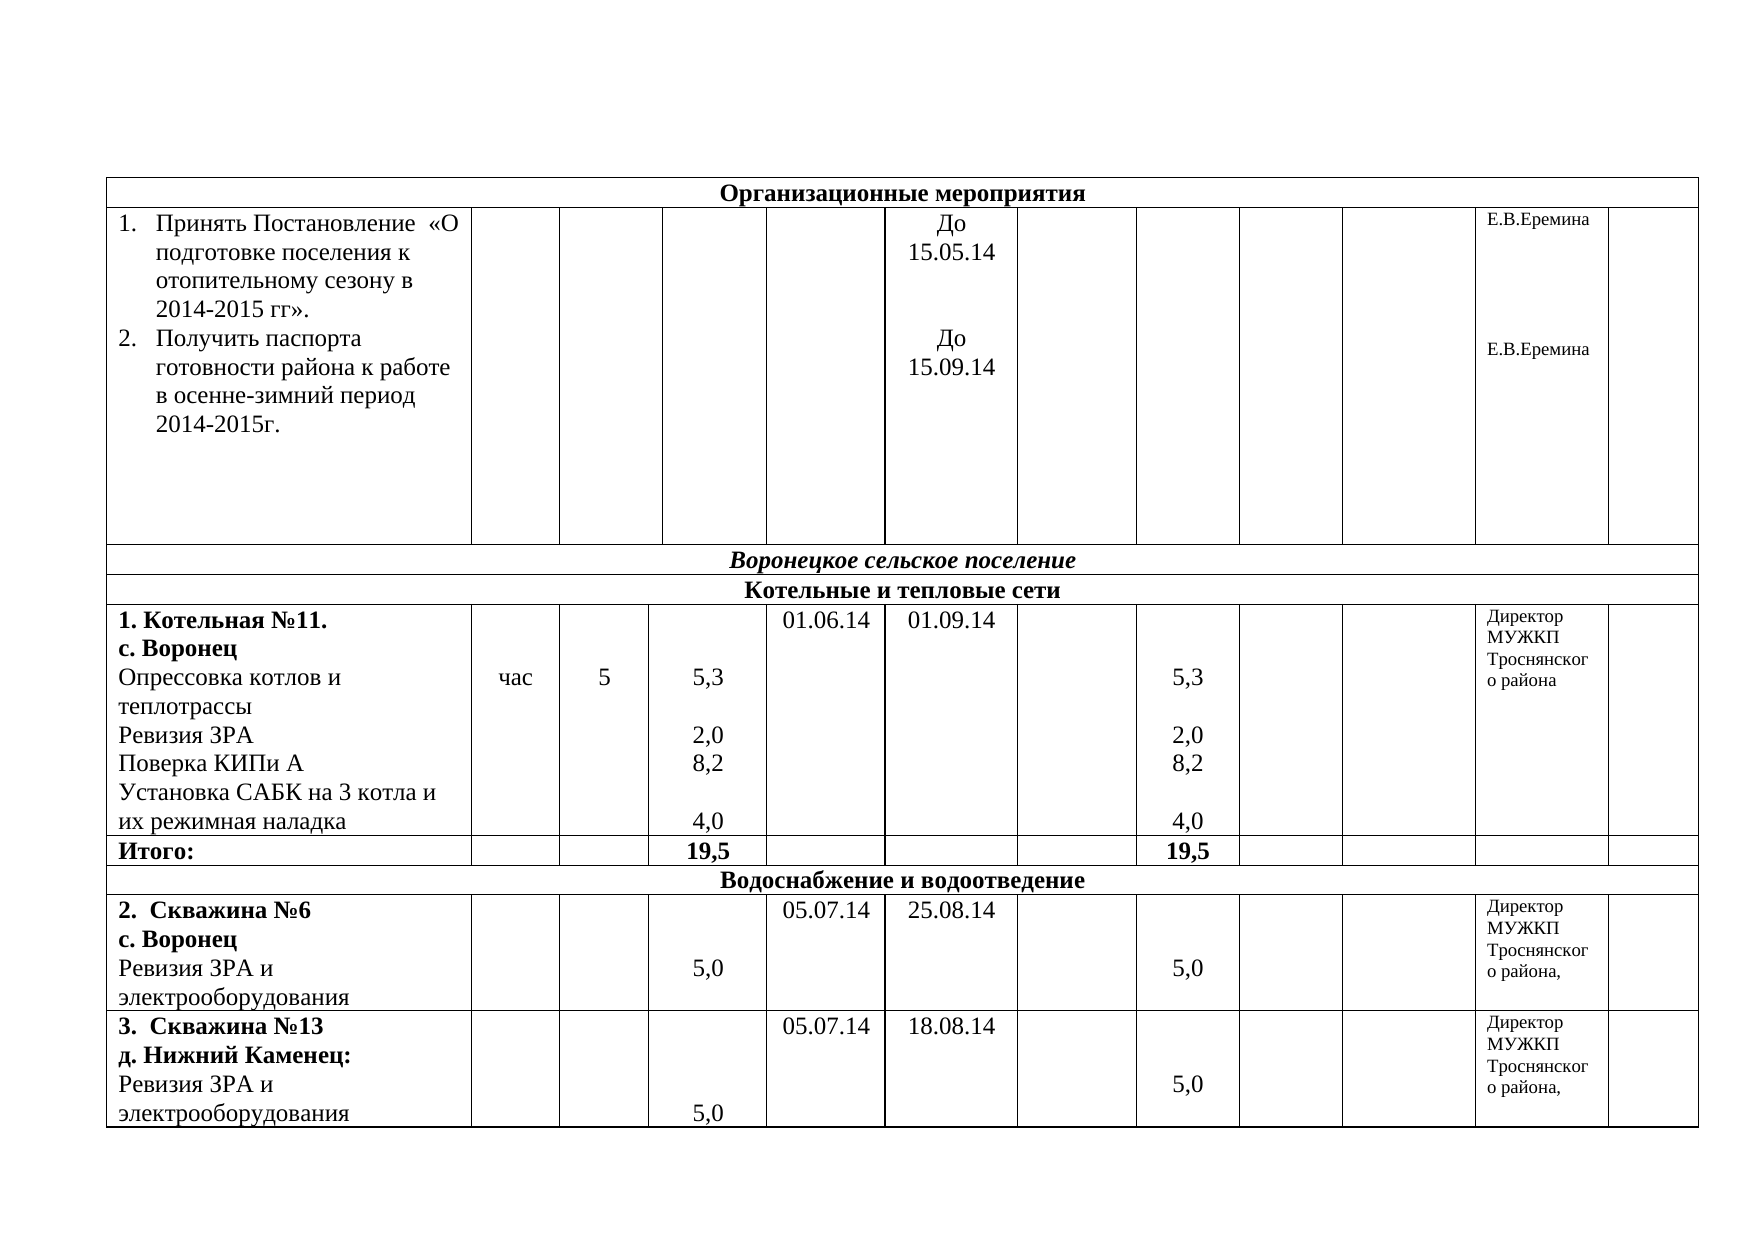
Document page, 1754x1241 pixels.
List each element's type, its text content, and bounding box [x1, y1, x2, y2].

table_cell 01.06.14 [767, 605, 884, 835]
table_cell Принять Постановление «О подготовке поселения к отопительному сезону в 2014-2015 гг». Получить паспорта готовности района к работе в осенне-зимний период 2014-2015г. [107, 208, 471, 544]
table_cell [560, 1011, 648, 1126]
table_cell [1018, 605, 1136, 835]
table_cell [1137, 208, 1239, 544]
table_cell 5,3 2,0 8,2 4,0 [1137, 605, 1239, 835]
table_cell До 15.05.14 До 15.09.14 [886, 208, 1017, 544]
table_cell [1476, 836, 1608, 864]
table_cell 2. Скважина №6 с. Воронец Ревизия ЗРА и электрооборудования [107, 895, 471, 1010]
table_cell 5,0 [649, 1011, 766, 1126]
table_cell Водоснабжение и водоотведение [107, 866, 1698, 894]
table_cell [472, 836, 559, 864]
table_cell Итого: [107, 836, 471, 864]
table_cell 19,5 [649, 836, 766, 864]
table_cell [1476, 1011, 1608, 1126]
table_cell [560, 895, 648, 1010]
table_cell 19,5 [1137, 836, 1239, 864]
table_cell 18.08.14 [886, 1011, 1017, 1126]
table_cell [1343, 208, 1475, 544]
table_cell 5 [560, 605, 648, 835]
table_cell [1609, 895, 1698, 1010]
table_cell [1343, 605, 1475, 835]
table_cell 5,0 [1137, 1011, 1239, 1126]
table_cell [107, 1011, 471, 1126]
table_cell 5,3 2,0 8,2 4,0 [649, 605, 766, 835]
table_cell [560, 836, 648, 864]
table_cell [1609, 836, 1698, 864]
table_cell 5,0 [649, 895, 766, 1010]
table_cell [1240, 836, 1342, 864]
table_cell [1343, 895, 1475, 1010]
table_cell [1609, 208, 1698, 544]
table_cell 25.08.14 [886, 895, 1017, 1010]
table_cell [1609, 1011, 1698, 1126]
table_cell Котельные и тепловые сети [107, 575, 1698, 604]
table_cell [767, 836, 884, 864]
table_cell 05.07.14 [767, 895, 884, 1010]
table_cell [1018, 836, 1136, 864]
table_cell 5,0 [1137, 895, 1239, 1010]
table_cell [1343, 1011, 1475, 1126]
table_cell [472, 1011, 559, 1126]
table_cell [1343, 836, 1475, 864]
table_cell Воронецкое сельское поселение [107, 545, 1698, 574]
table_cell Организационные мероприятия [107, 178, 1698, 207]
table_cell Директор МУЖКП Троснянского района, [1476, 895, 1608, 1010]
table_cell [472, 208, 559, 544]
table_cell 05.07.14 [767, 1011, 884, 1126]
table_cell час [472, 605, 559, 835]
table_cell 1. Котельная №11. с. Воронец Опрессовка котлов и теплотрассы Ревизия ЗРА Поверка КИПи А Установка САБК на 3 котла и их режимная наладка [107, 605, 471, 835]
table_cell [1240, 208, 1342, 544]
table_cell 01.09.14 [886, 605, 1017, 835]
table_cell [663, 208, 766, 544]
table_cell Е.В.Еремина Е.В.Еремина [1476, 208, 1608, 544]
table_cell [1240, 895, 1342, 1010]
table_cell Директор МУЖКП Троснянского района [1476, 605, 1608, 835]
table_cell [472, 895, 559, 1010]
table_cell [1018, 895, 1136, 1010]
table_cell [767, 208, 884, 544]
table_cell [886, 836, 1017, 864]
table_cell [1609, 605, 1698, 835]
table_cell [1018, 208, 1136, 544]
table_cell [1240, 1011, 1342, 1126]
table_cell [560, 208, 662, 544]
table_cell [1240, 605, 1342, 835]
table_cell [1018, 1011, 1136, 1126]
